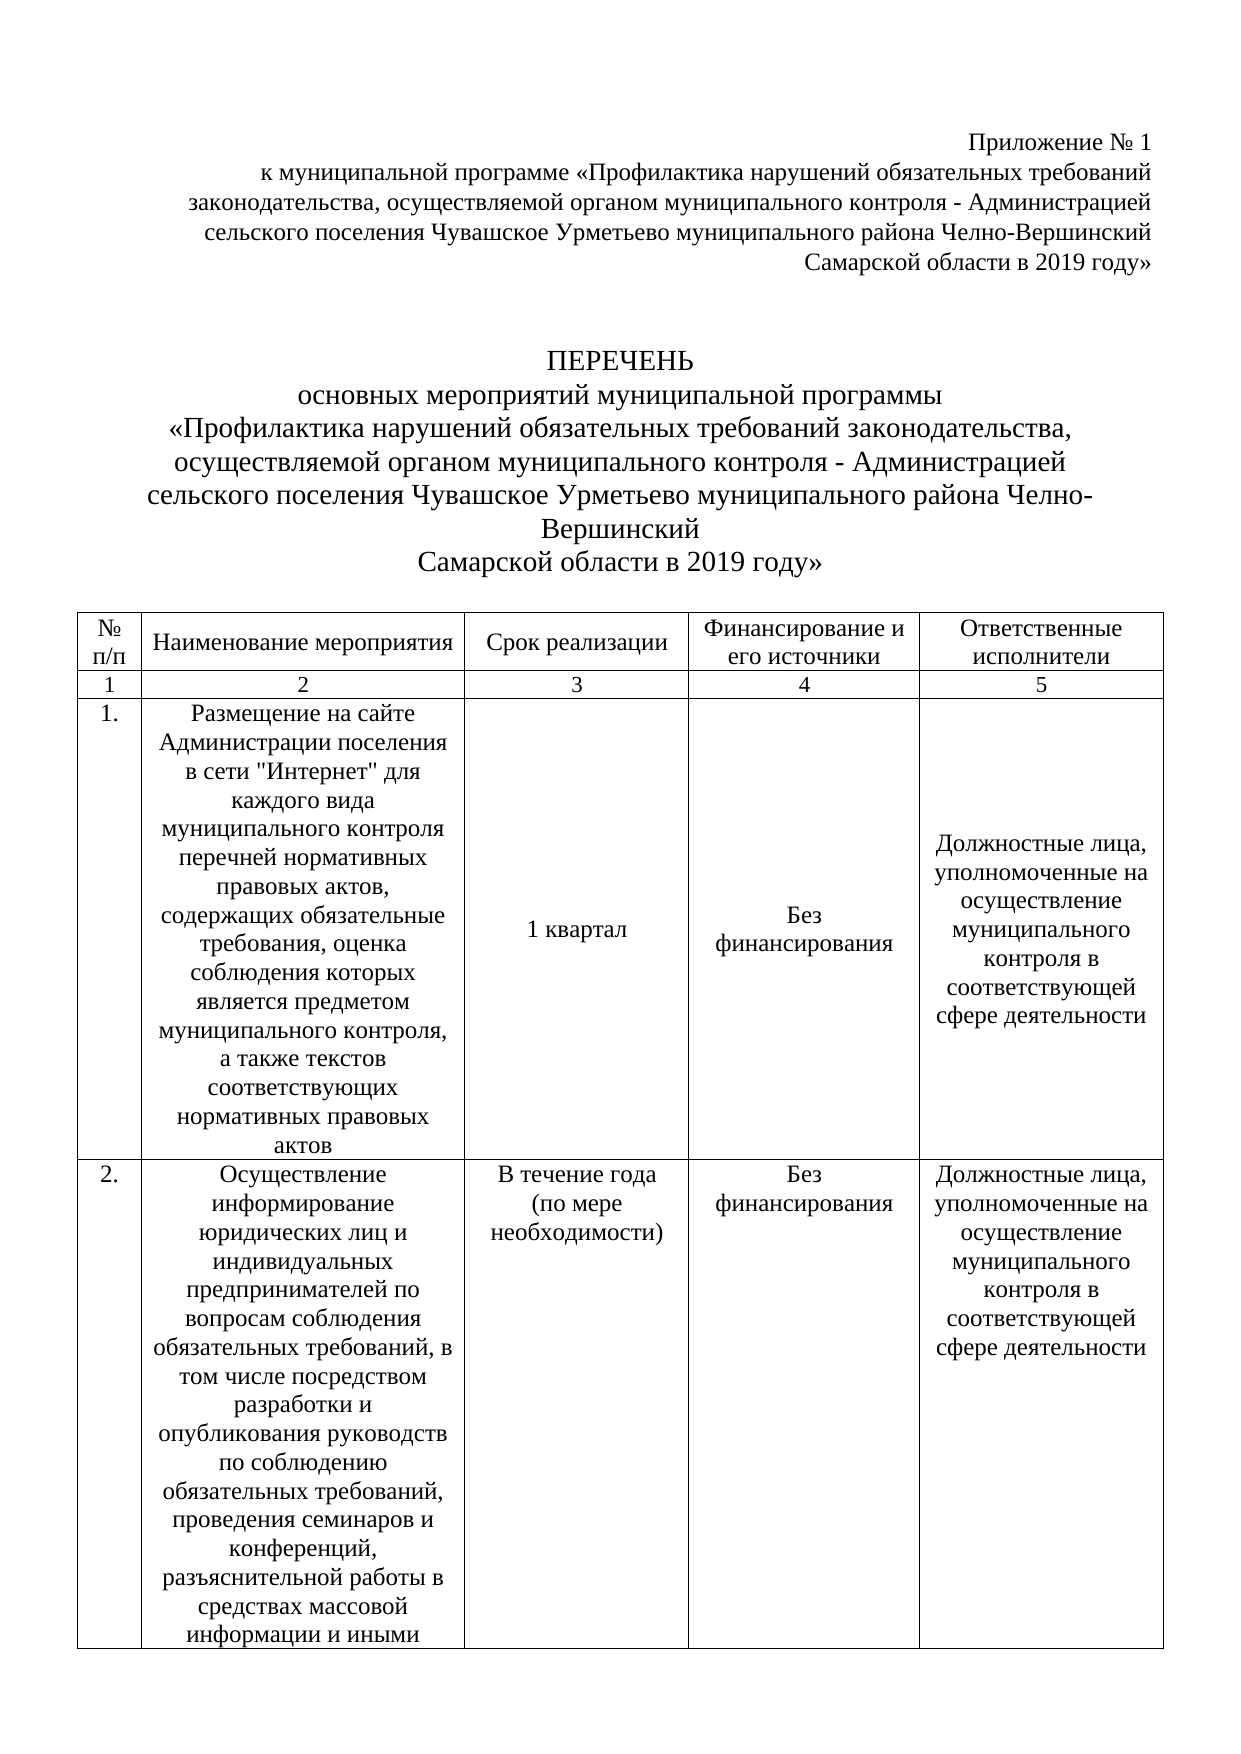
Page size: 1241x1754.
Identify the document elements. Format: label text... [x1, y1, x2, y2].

table_cell 1 квартал [465, 699, 688, 1158]
table_cell 3 [465, 671, 688, 697]
text основных мероприятий муниципальной программы [88, 377, 1152, 410]
text Приложение № 1 [88, 126, 1152, 156]
table_cell 5 [920, 671, 1163, 697]
table_header Финансирование и его источники [689, 613, 919, 670]
table_cell 4 [689, 671, 919, 697]
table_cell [920, 1160, 1163, 1648]
text сельского поселения Чувашское Урметьево муниципального района Челно-Вершинский [88, 477, 1152, 544]
table_header № п/п [78, 613, 141, 670]
table_cell 1. [78, 699, 141, 1158]
text ПЕРЕЧЕНЬ [88, 343, 1152, 377]
table_cell 2 [142, 671, 464, 697]
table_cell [142, 1160, 464, 1648]
table_cell 2. [78, 1160, 141, 1648]
table_header Срок реализации [465, 613, 688, 670]
table_cell 1 [78, 671, 141, 697]
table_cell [465, 1160, 688, 1648]
table_cell Должностные лица, уполномоченные на осуществление муниципального контроля в соответствующей сфере деятельности [920, 699, 1163, 1158]
table_cell Без финансирования [689, 699, 919, 1158]
table_cell Размещение на сайте Администрации поселения в сети "Интернет" для каждого вида муниципального контроля перечней нормативных правовых актов, содержащих обязательные требования, оценка соблюдения которых является предметом муниципального контроля, а также текстов соответствующих нормативных правовых актов [142, 699, 464, 1158]
text Самарской области в 2019 году» [88, 544, 1152, 578]
table_cell Без финансирования [689, 1160, 919, 1648]
table_header Ответственные исполнители [920, 613, 1163, 670]
text «Профилактика нарушений обязательных требований законодательства, осуществляемой органом муниципального контроля - Администрацией [88, 410, 1152, 477]
table_header Наименование мероприятия [142, 613, 464, 670]
text к муниципальной программе «Профилактика нарушений обязательных требований законодательства, осуществляемой органом муниципального контроля - Администрацией сельского поселения Чувашское Урметьево муниципального района Челно-Вершинский Самарской области в 2019 году» [88, 156, 1152, 276]
